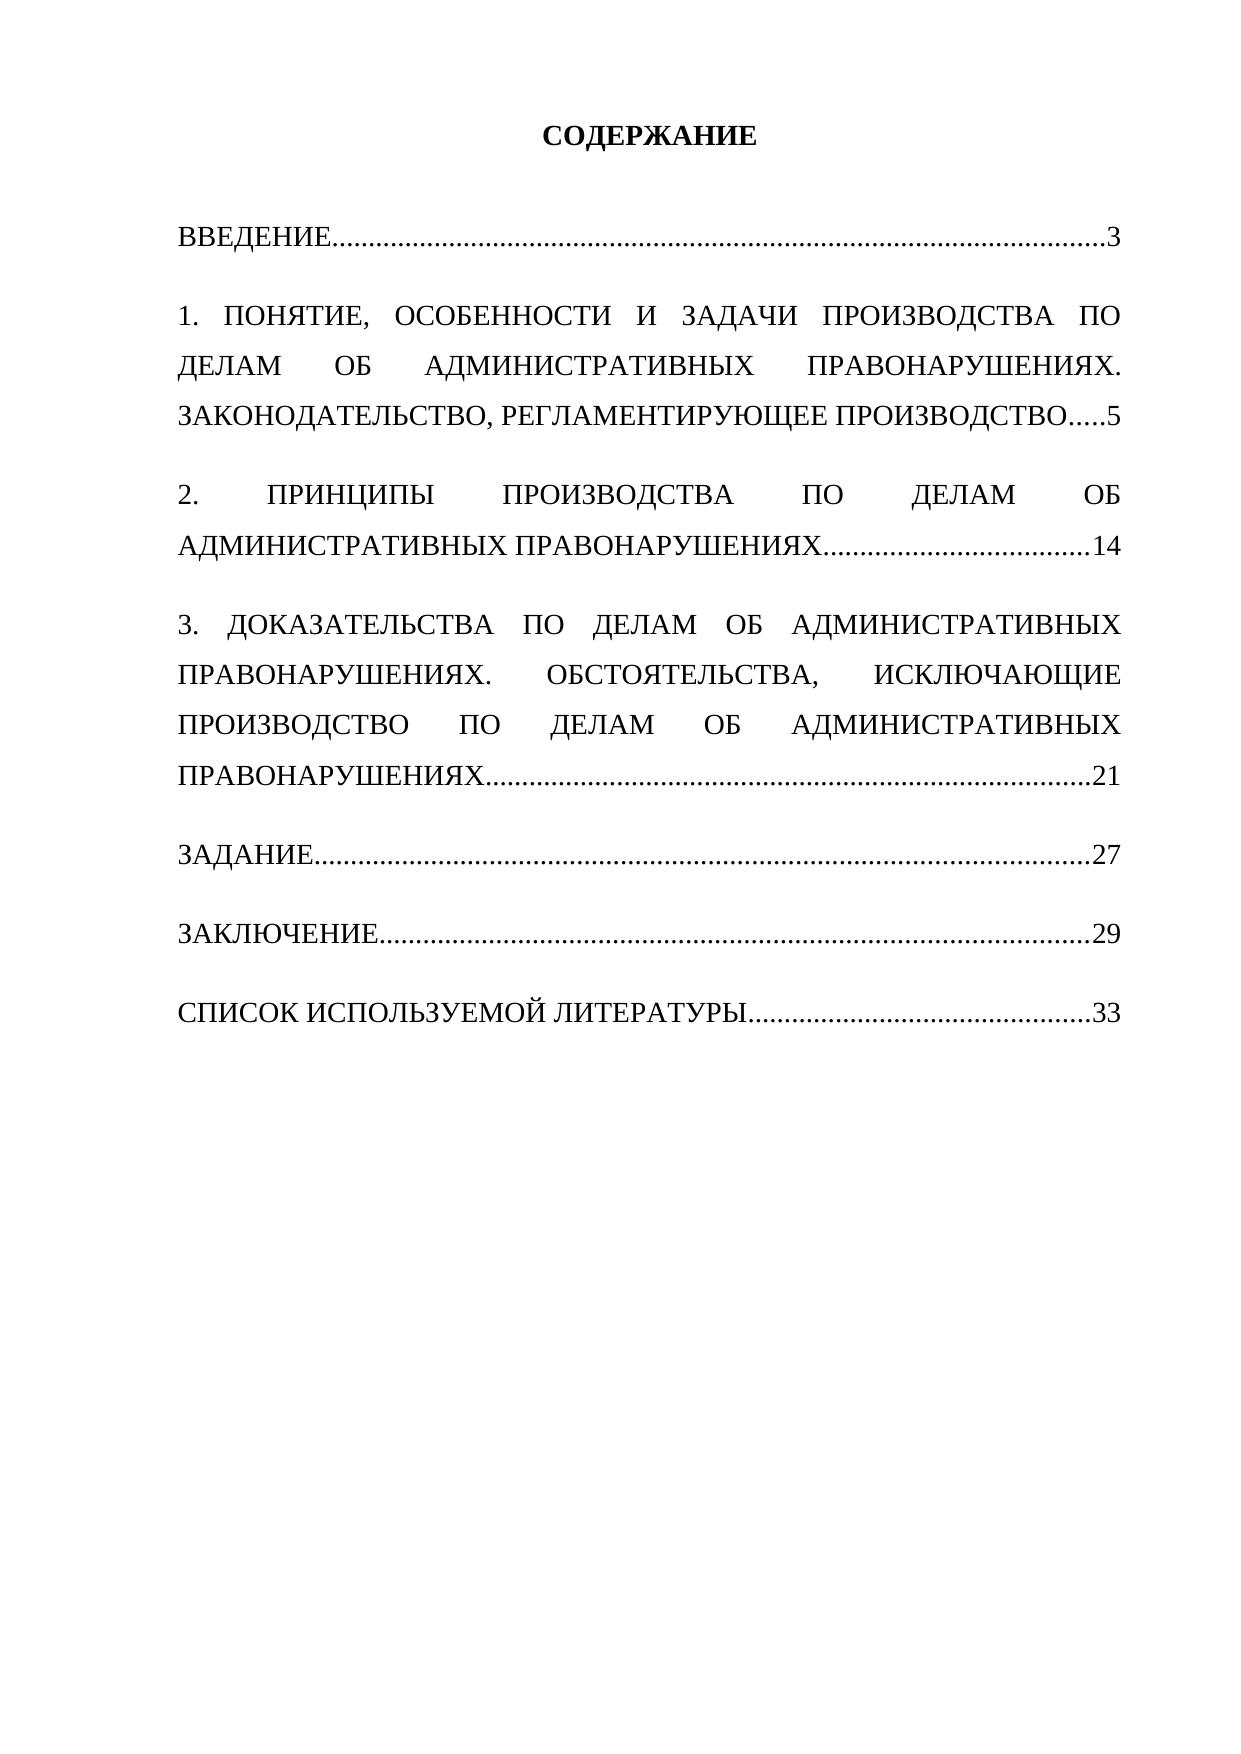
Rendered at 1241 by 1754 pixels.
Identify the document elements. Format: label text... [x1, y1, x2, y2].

text 1. ПОНЯТИЕ, ОСОБЕННОСТИ И ЗАДАЧИ ПРОИЗВОДСТВА ПО ДЕЛАМ ОБ АДМИНИСТРАТИВНЫХ ПРАВОНАРУШЕНИЯХ. ЗАКОНОДАТЕЛЬСТВО, РЕГЛАМЕНТИРУЮЩЕЕ ПРОИЗВОДСТВО 5 [177, 298, 1122, 432]
text ЗАДАНИЕ 27 [177, 837, 1122, 870]
subtitle СОДЕРЖАНИЕ [177, 118, 1122, 152]
text 2. ПРИНЦИПЫ ПРОИЗВОДСТВА ПО ДЕЛАМ ОБ АДМИНИСТРАТИВНЫХ ПРАВОНАРУШЕНИЯХ 14 [177, 477, 1122, 561]
text 3. ДОКАЗАТЕЛЬСТВА ПО ДЕЛАМ ОБ АДМИНИСТРАТИВНЫХ ПРАВОНАРУШЕНИЯХ. ОБСТОЯТЕЛЬСТВА, ИСКЛЮЧАЮЩИЕ ПРОИЗВОДСТВО ПО ДЕЛАМ ОБ АДМИНИСТРАТИВНЫХ ПРАВОНАРУШЕНИЯХ 21 [177, 607, 1122, 791]
text ВВЕДЕНИЕ 3 [177, 219, 1122, 252]
text ЗАКЛЮЧЕНИЕ 29 [177, 916, 1122, 949]
text СПИСОК ИСПОЛЬЗУЕМОЙ ЛИТЕРАТУРЫ 33 [177, 995, 1122, 1028]
